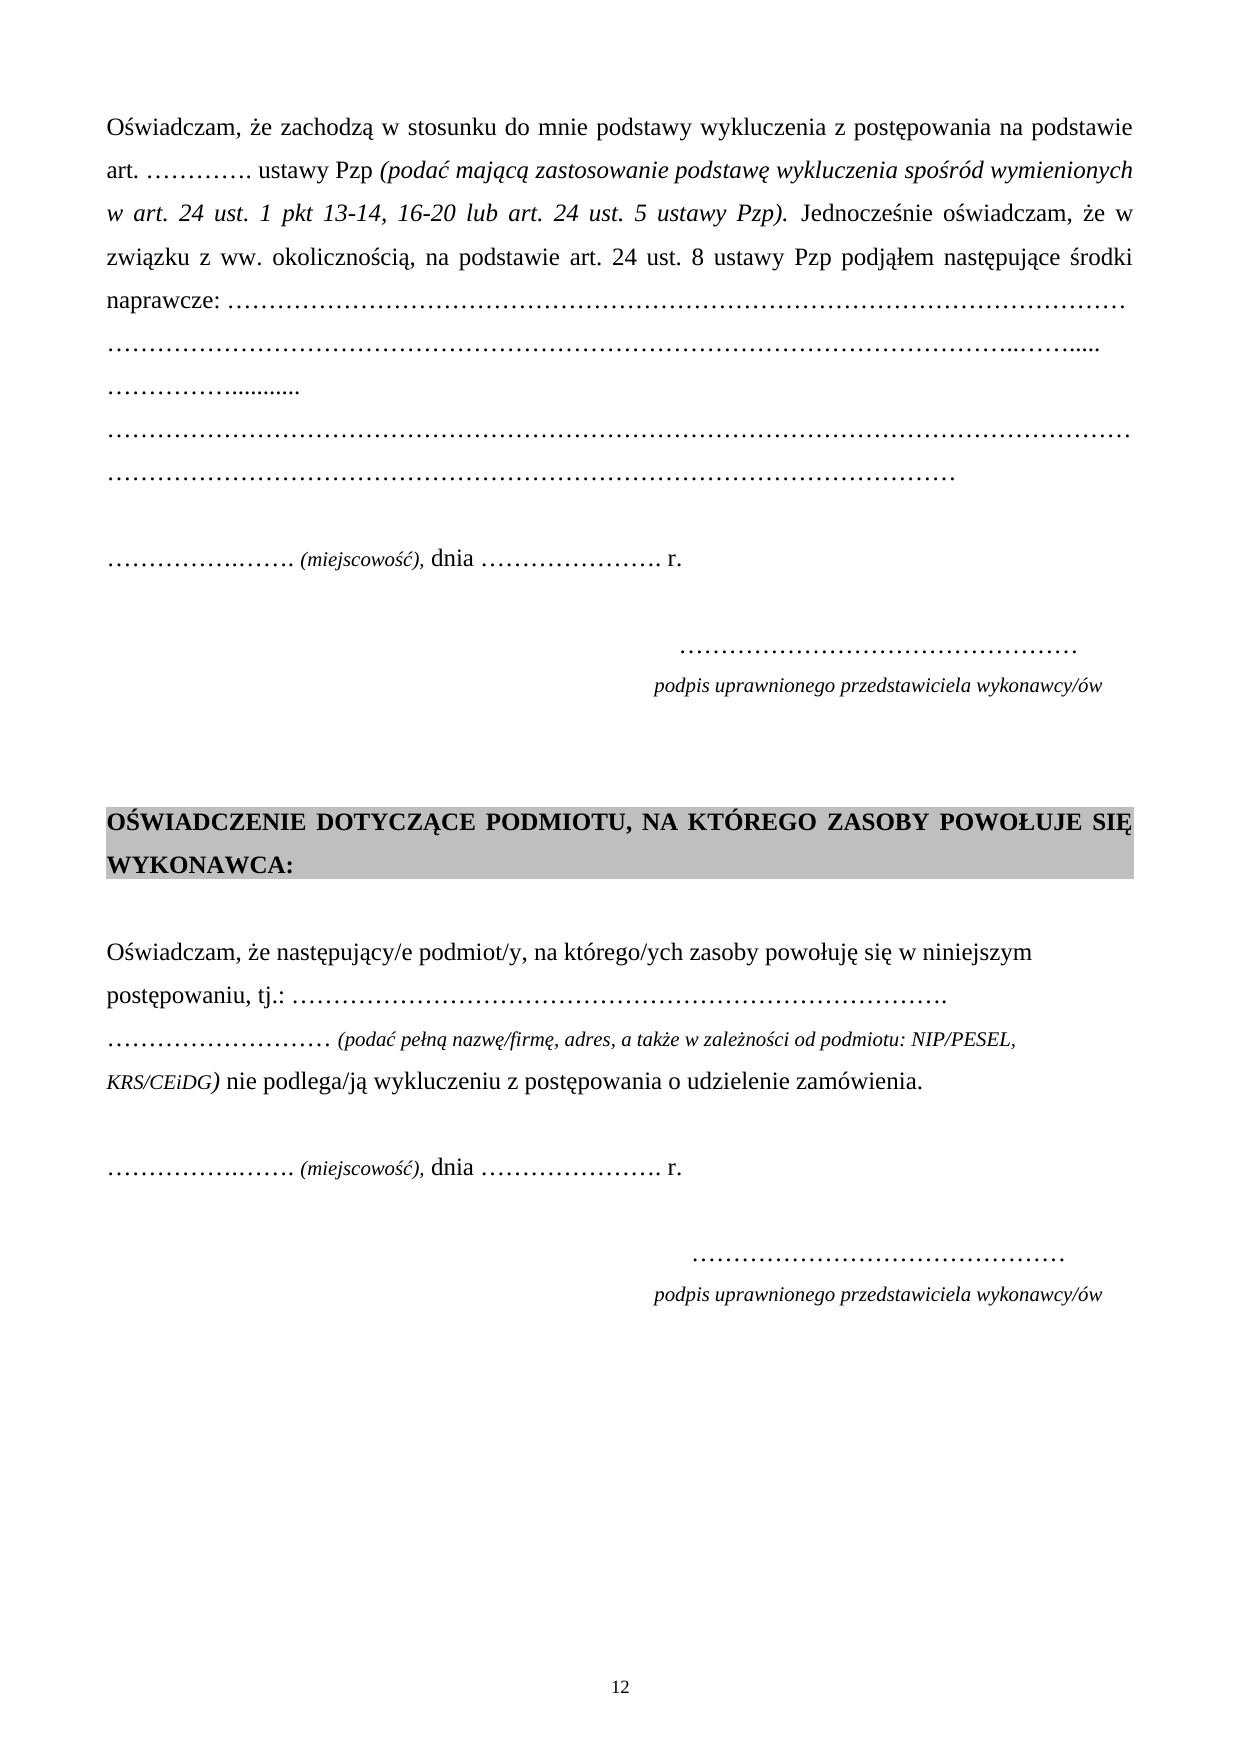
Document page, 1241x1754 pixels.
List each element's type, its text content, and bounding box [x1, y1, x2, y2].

text podpis uprawnionego przedstawiciela wykonawcy/ów [623, 673, 1134, 697]
text ………………………………………… [623, 630, 1134, 658]
text …………….……. (miejscowość), dnia …………………. r. [106, 1152, 1134, 1181]
text ………………………………………………………………………………………………..…….....……………...........……………………………………………………………………………………………………………………………………………………………………………………………………… [106, 328, 1134, 486]
text OŚWIADCZENIE DOTYCZĄCE PODMIOTU, NA KTÓREGO ZASOBY POWOŁUJE SIĘ WYKONAWCA: [106, 807, 1134, 879]
text podpis uprawnionego przedstawiciela wykonawcy/ów [623, 1282, 1134, 1306]
text Oświadczam, że następujący/e podmiot/y, na którego/ych zasoby powołuję się w niniejszym postępowaniu, tj.: …………………………………………………………………….……………………… (podać pełną nazwę/firmę, adres, a także w zależności od podmiotu: NIP/PESEL, KRS/CEiDG) nie podlega/ją wykluczeniu z postępowania o udzielenie zamówienia. [106, 937, 1134, 1095]
text …………….……. (miejscowość), dnia …………………. r. [106, 543, 1134, 572]
text ……………………………………… [623, 1238, 1134, 1267]
text Oświadczam, że zachodzą w stosunku do mnie podstawy wykluczenia z postępowania na podstawie art. …………. ustawy Pzp (podać mającą zastosowanie podstawę wykluczenia spośród wymienionych w art. 24 ust. 1 pkt 13-14, 16-20 lub art. 24 ust. 5 ustawy Pzp). Jednocześnie oświadczam, że w związku z ww. okolicznością, na podstawie art. 24 ust. 8 ustawy Pzp podjąłem następujące środki naprawcze: ……………………………………………………………………………………………… [106, 112, 1134, 313]
